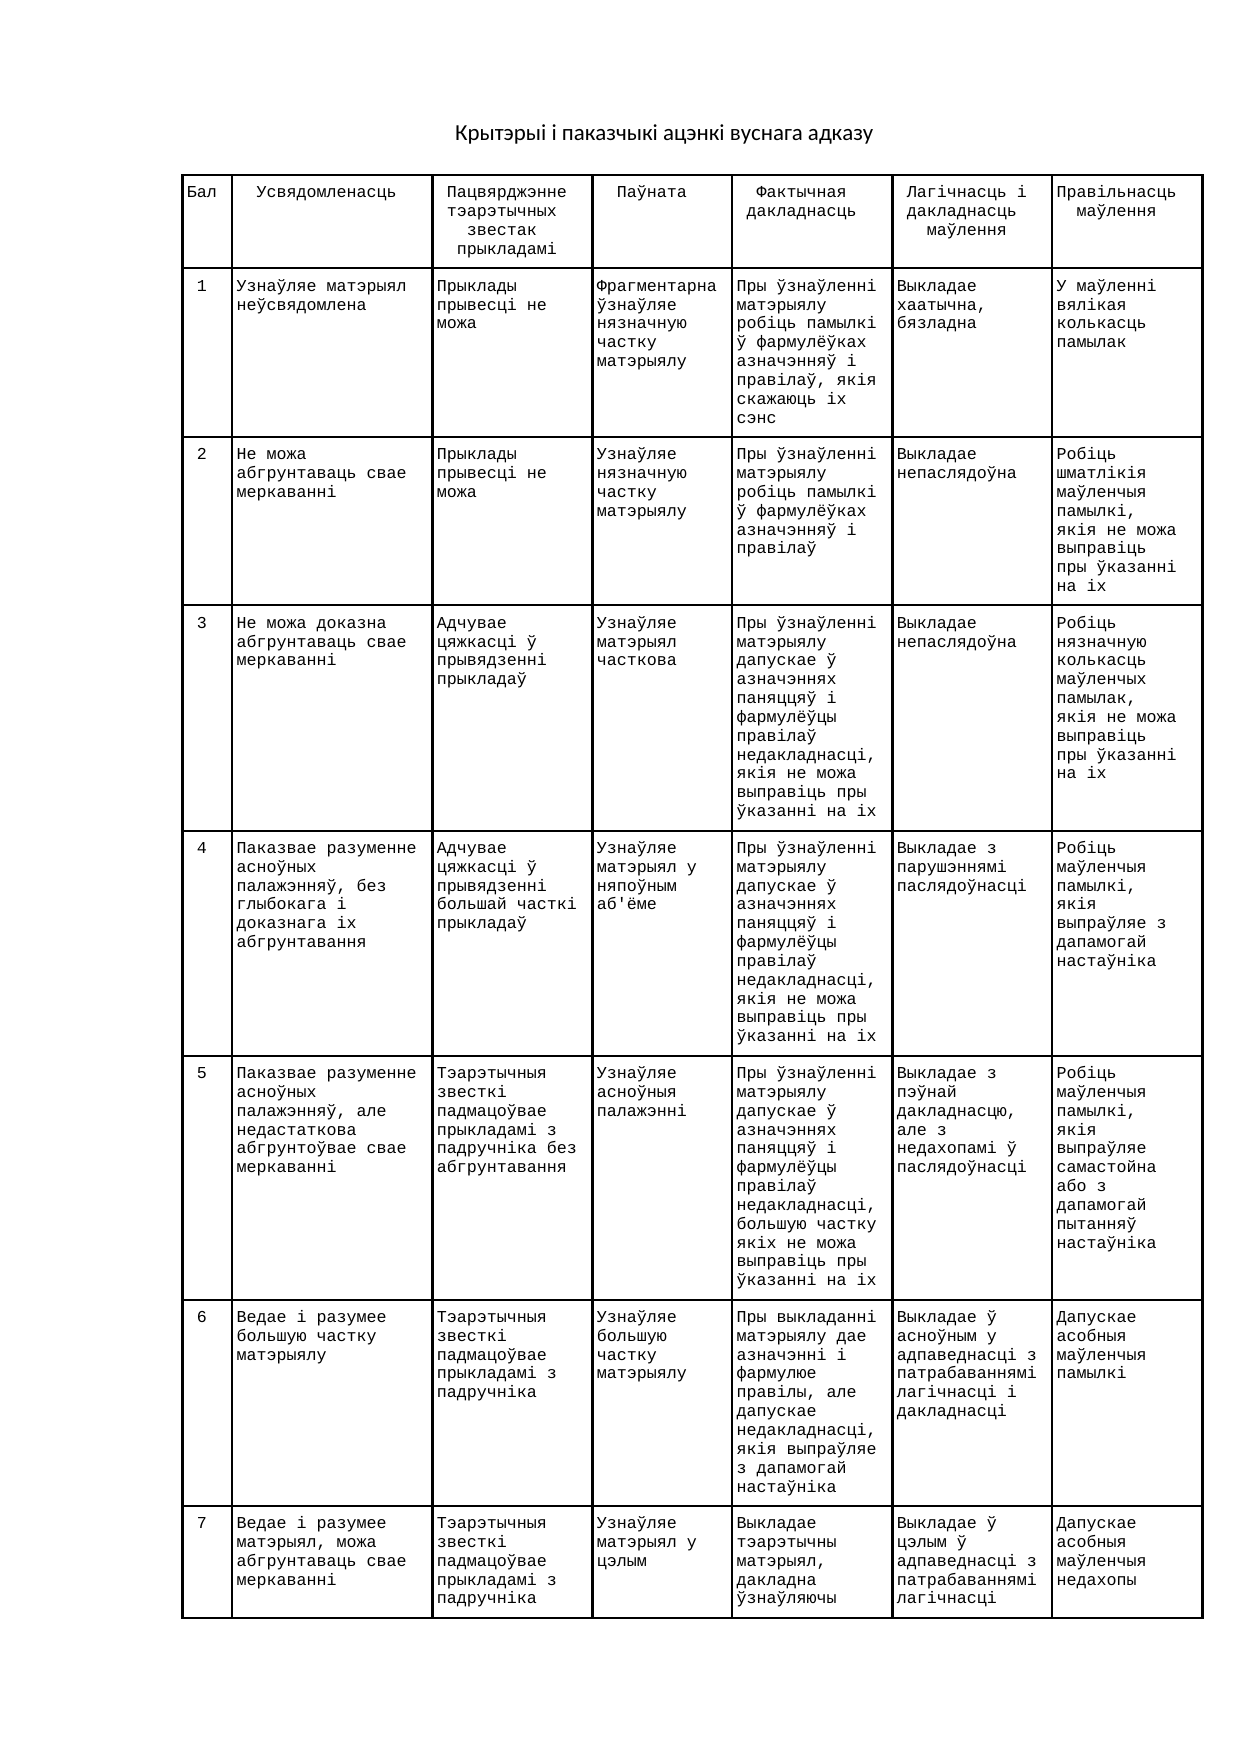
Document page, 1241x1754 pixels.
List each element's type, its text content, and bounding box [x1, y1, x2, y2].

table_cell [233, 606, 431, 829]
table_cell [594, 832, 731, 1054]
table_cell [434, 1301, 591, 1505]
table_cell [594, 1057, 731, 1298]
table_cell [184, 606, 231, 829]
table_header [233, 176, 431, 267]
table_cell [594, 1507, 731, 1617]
text Крытэрыi i паказчыкi ацэнкi вуснага адказу [177, 118, 1152, 146]
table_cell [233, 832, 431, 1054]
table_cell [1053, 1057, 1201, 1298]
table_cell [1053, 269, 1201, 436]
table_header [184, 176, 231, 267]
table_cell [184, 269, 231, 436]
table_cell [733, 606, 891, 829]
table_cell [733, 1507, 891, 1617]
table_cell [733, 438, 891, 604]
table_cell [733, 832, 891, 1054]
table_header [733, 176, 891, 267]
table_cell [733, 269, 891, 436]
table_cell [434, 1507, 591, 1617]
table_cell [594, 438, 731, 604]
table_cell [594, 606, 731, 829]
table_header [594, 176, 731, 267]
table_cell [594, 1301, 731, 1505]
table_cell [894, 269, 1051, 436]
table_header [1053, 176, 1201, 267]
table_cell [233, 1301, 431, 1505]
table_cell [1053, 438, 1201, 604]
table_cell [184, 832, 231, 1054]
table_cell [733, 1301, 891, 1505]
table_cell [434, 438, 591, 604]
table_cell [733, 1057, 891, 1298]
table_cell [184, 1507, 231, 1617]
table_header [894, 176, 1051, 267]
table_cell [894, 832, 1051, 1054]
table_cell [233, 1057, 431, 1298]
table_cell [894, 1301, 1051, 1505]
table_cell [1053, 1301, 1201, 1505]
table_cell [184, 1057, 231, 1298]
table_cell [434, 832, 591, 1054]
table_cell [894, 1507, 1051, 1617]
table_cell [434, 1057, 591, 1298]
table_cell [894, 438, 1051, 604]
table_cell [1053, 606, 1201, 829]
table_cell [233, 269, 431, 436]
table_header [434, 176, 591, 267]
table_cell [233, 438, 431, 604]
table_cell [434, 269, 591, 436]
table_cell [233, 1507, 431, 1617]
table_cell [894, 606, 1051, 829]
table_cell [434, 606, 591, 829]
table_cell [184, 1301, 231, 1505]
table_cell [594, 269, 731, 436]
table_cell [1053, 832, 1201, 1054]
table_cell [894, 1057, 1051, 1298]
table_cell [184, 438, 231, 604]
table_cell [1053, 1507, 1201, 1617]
